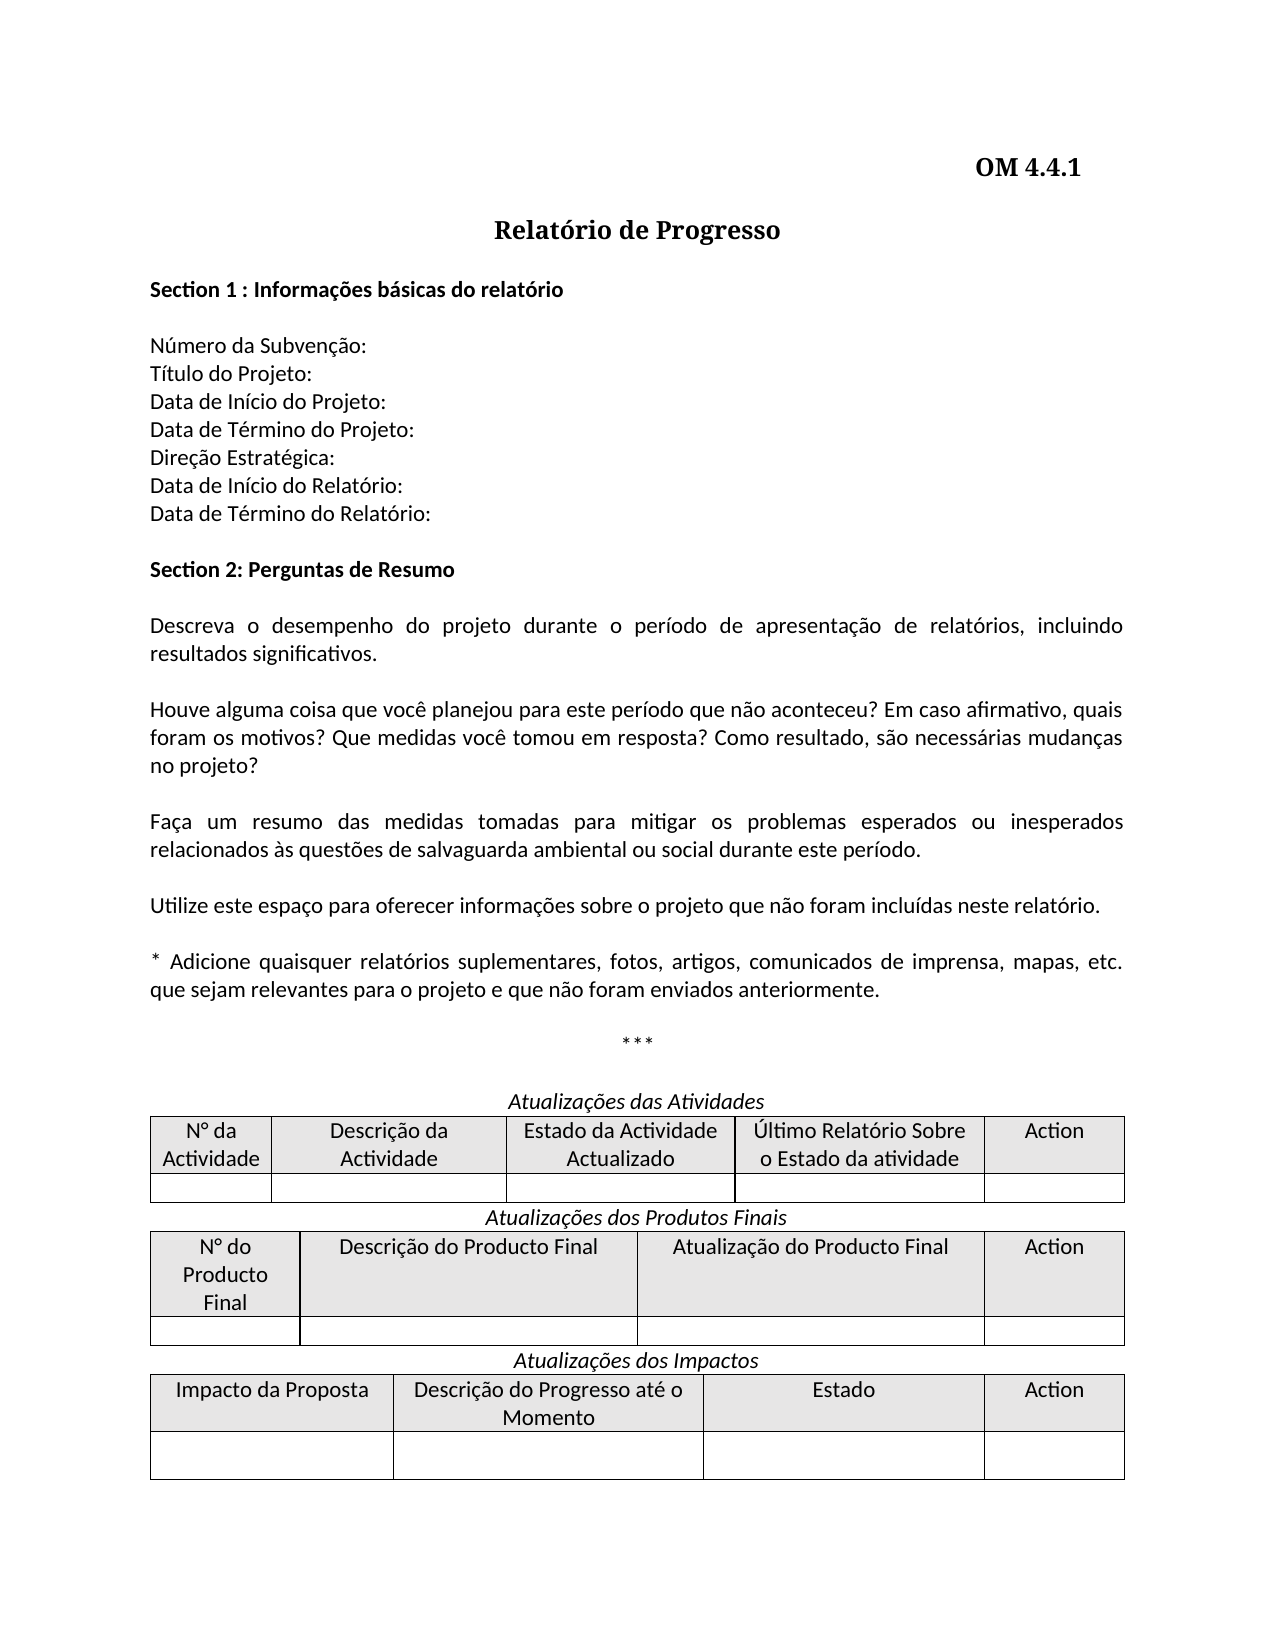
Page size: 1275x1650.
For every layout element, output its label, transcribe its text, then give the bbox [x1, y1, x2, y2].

table_header Descrição da Actividade [272, 1117, 506, 1173]
table_cell [301, 1317, 637, 1345]
table_header Descrição do Producto Final [301, 1232, 637, 1316]
text *** [150, 1031, 1125, 1059]
table_cell [985, 1317, 1124, 1345]
table_cell [394, 1432, 703, 1479]
table_header Estado [704, 1375, 984, 1431]
text Atualizações dos Produtos Finais [150, 1203, 1125, 1231]
text Houve alguma coisa que você planejou para este período que não aconteceu? Em caso afirmativo, quais foram os motivos? Que medidas você tomou em resposta? Como resultado, são necessárias mudanças no projeto? [150, 695, 1125, 779]
text OM 4.4.1 [975, 150, 1125, 184]
text Atualizações das Atividades [150, 1087, 1125, 1116]
table_header N° da Actividade [151, 1117, 271, 1173]
table_cell [151, 1317, 299, 1345]
text Faça um resumo das medidas tomadas para mitigar os problemas esperados ou inesperados relacionados às questões de salvaguarda ambiental ou social durante este período. [150, 807, 1125, 863]
text Número da Subvenção: [150, 331, 1125, 359]
table_header N° do Producto Final [151, 1232, 299, 1316]
text Data de Término do Relatório: [150, 499, 1125, 527]
table_header Estado da Actividade Actualizado [507, 1117, 734, 1173]
text Data de Início do Projeto: [150, 387, 1125, 415]
table_header Impacto da Proposta [151, 1375, 393, 1431]
table_cell [638, 1317, 984, 1345]
table_cell [985, 1174, 1124, 1202]
table_header Action [985, 1375, 1124, 1431]
table_cell [985, 1432, 1124, 1479]
table_cell [272, 1174, 506, 1202]
table_cell [151, 1432, 393, 1479]
text Data de Início do Relatório: [150, 471, 1125, 499]
table_cell [704, 1432, 984, 1479]
text * Adicione quaisquer relatórios suplementares, fotos, artigos, comunicados de imprensa, mapas, etc. que sejam relevantes para o projeto e que não foram enviados anteriormente. [150, 947, 1125, 1003]
text Atualizações dos Impactos [150, 1346, 1125, 1374]
table_header Descrição do Progresso até o Momento [394, 1375, 703, 1431]
text Descreva o desempenho do projeto durante o período de apresentação de relatórios, incluindo resultados significativos. [150, 611, 1125, 667]
text Section 1 : Informações básicas do relatório [150, 275, 1125, 303]
table_header Atualização do Producto Final [638, 1232, 984, 1316]
table_header Último Relatório Sobre o Estado da atividade [736, 1117, 984, 1173]
text Data de Término do Projeto: [150, 415, 1125, 443]
text Utilize este espaço para oferecer informações sobre o projeto que não foram incluídas neste relatório. [150, 891, 1125, 919]
table_header Action [985, 1117, 1124, 1173]
table_cell [736, 1174, 984, 1202]
text Section 2: Perguntas de Resumo [150, 555, 1125, 583]
text Direção Estratégica: [150, 443, 1125, 471]
table_header Action [985, 1232, 1124, 1316]
table_cell [507, 1174, 734, 1202]
table_cell [151, 1174, 271, 1202]
text Título do Projeto: [150, 359, 1125, 387]
text Relatório de Progresso [150, 213, 1125, 247]
